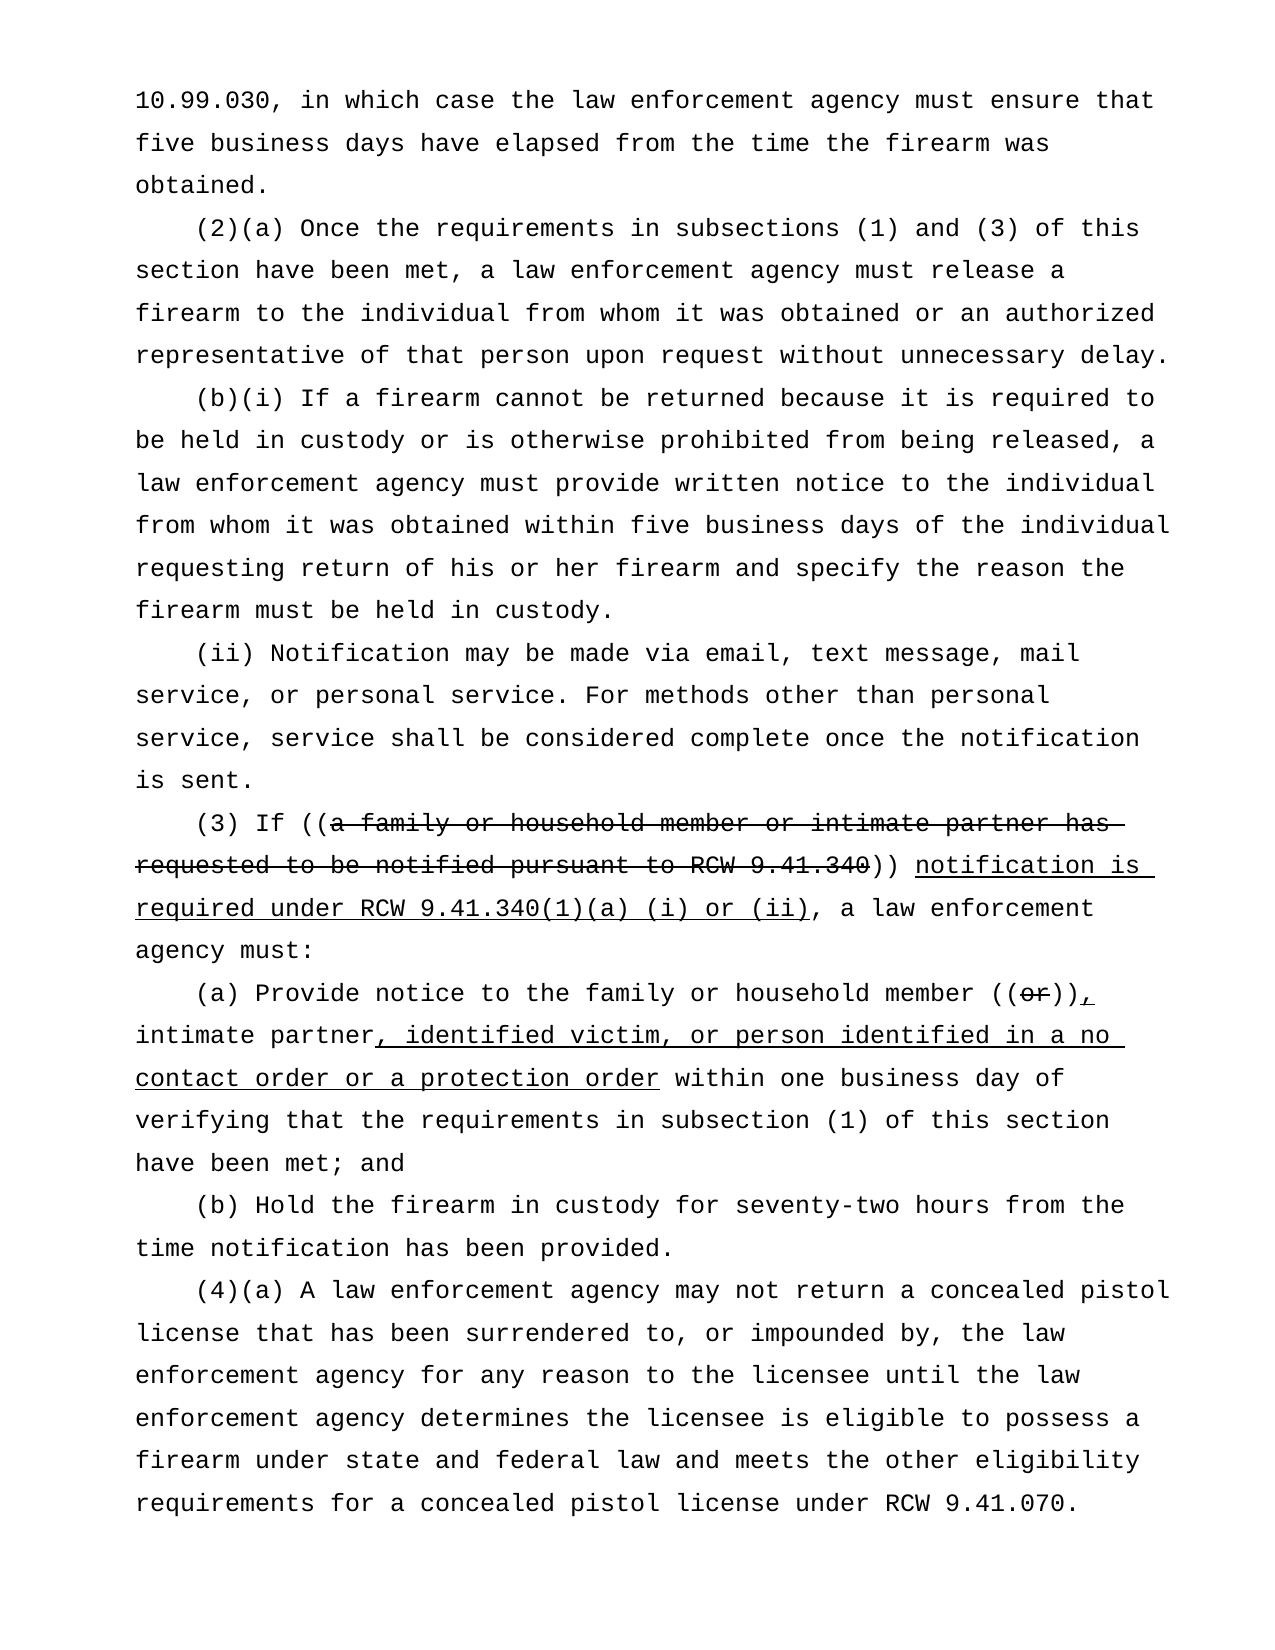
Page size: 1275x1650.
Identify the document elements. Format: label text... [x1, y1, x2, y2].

text (2)(a) Once the requirements in subsections (1) and (3) of this section have been met, a law enforcement agency must release a firearm to the individual from whom it was obtained or an authorized representative of that person upon request without unnecessary delay. [135, 202, 1170, 372]
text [135, 75, 1170, 202]
text (ii) Notification may be made via email, text message, mail service, or personal service. For methods other than personal service, service shall be considered complete once the notification is sent. [135, 627, 1170, 797]
text (b)(i) If a firearm cannot be returned because it is required to be held in custody or is otherwise prohibited from being released, a law enforcement agency must provide written notice to the individual from whom it was obtained within five business days of the individual requesting return of his or her firearm and specify the reason the firearm must be held in custody. [135, 372, 1170, 627]
text (b) Hold the firearm in custody for seventy-two hours from the time notification has been provided. [135, 1180, 1170, 1265]
text (4)(a) A law enforcement agency may not return a concealed pistol license that has been surrendered to, or impounded by, the law enforcement agency for any reason to the licensee until the law enforcement agency determines the licensee is eligible to possess a firearm under state and federal law and meets the other eligibility requirements for a concealed pistol license under RCW 9.41.070. [135, 1265, 1170, 1520]
text (a) Provide notice to the family or household member ((or)), intimate partner, identified victim, or person identified in a no contact order or a protection order within one business day of verifying that the requirements in subsection (1) of this section have been met; and [135, 967, 1170, 1180]
text (3) If ((a family or household member or intimate partner has requested to be notified pursuant to RCW 9.41.340)) notification is required under RCW 9.41.340(1)(a) (i) or (ii), a law enforcement agency must: [135, 797, 1170, 967]
